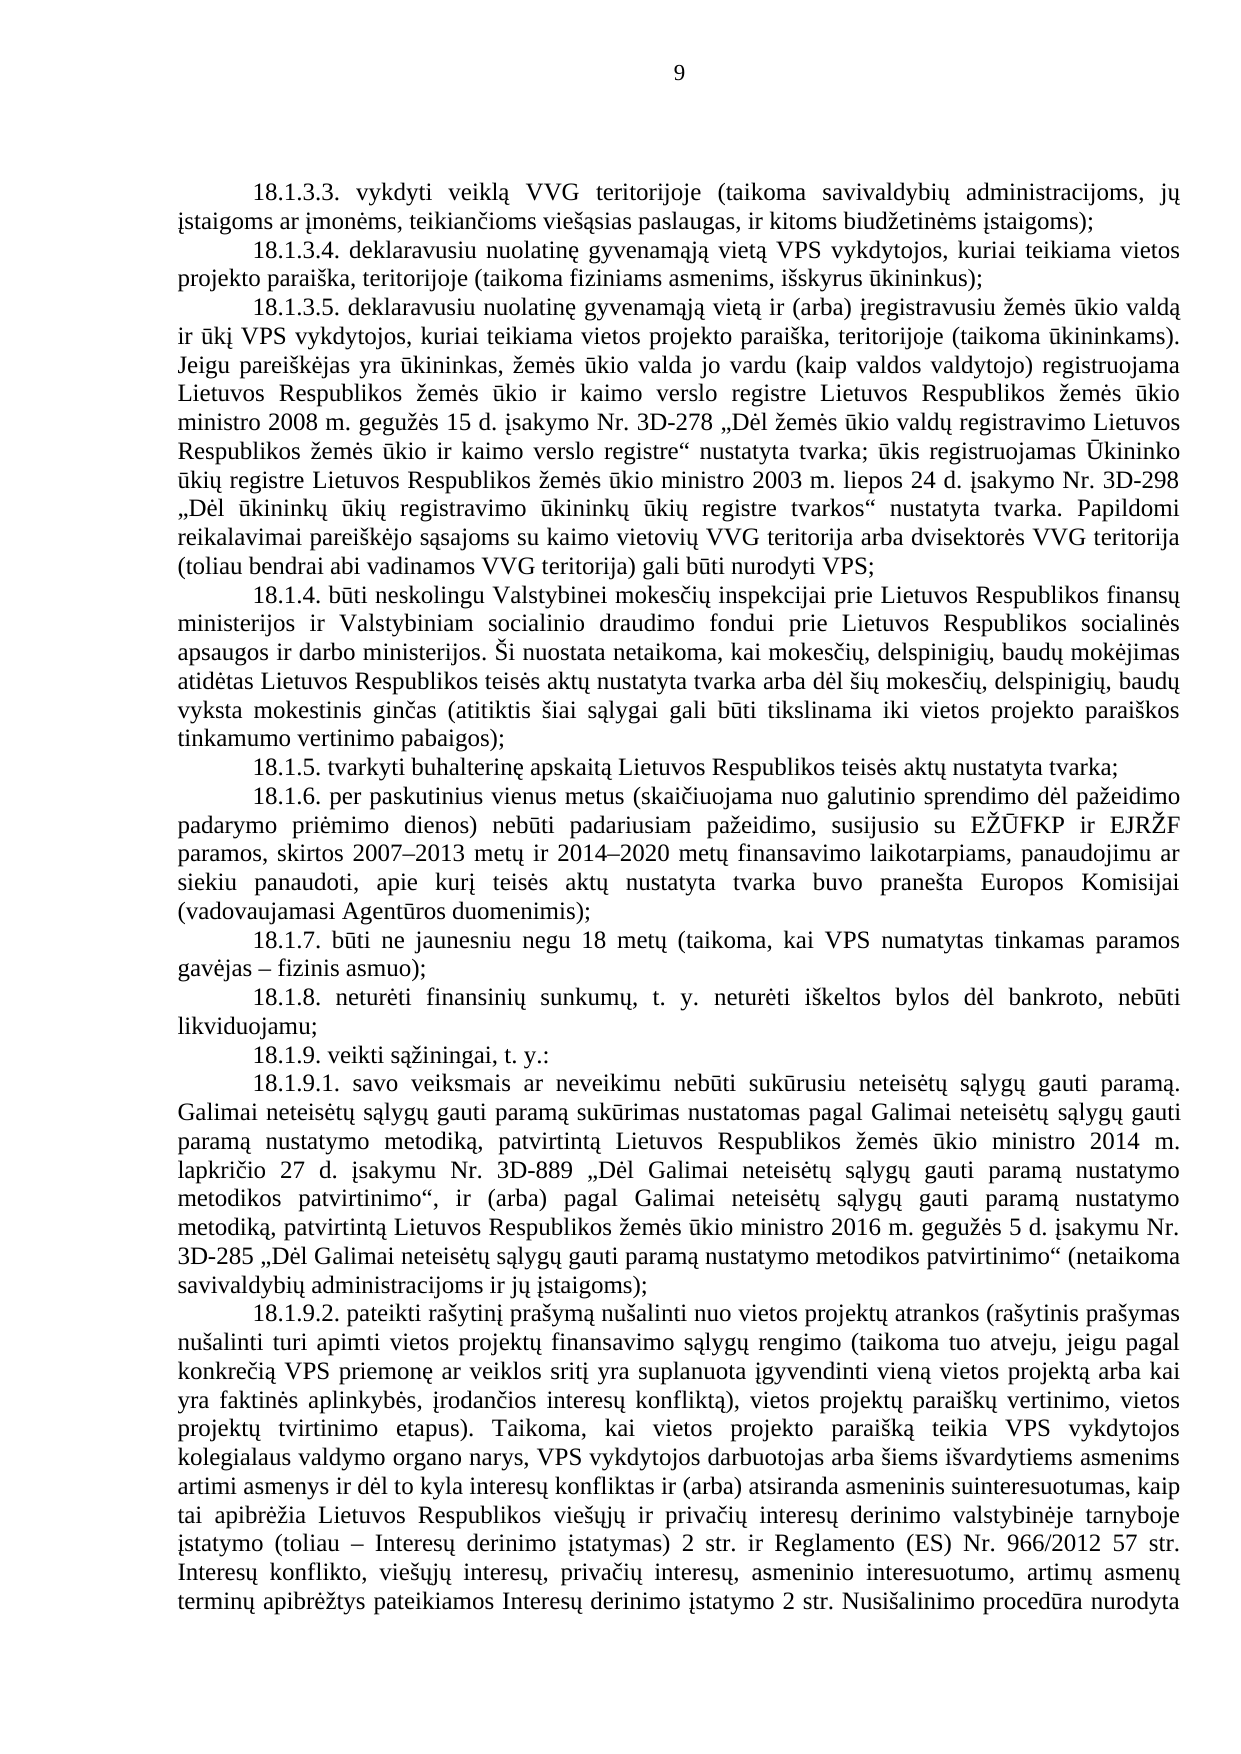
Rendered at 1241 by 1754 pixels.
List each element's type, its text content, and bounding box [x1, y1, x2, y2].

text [177, 1298, 1181, 1615]
text 18.1.3.5. deklaravusiu nuolatinę gyvenamąją vietą ir (arba) įregistravusiu žemės ūkio valdą ir ūkį VPS vykdytojos, kuriai teikiama vietos projekto paraiška, teritorijoje (taikoma ūkininkams). Jeigu pareiškėjas yra ūkininkas, žemės ūkio valda jo vardu (kaip valdos valdytojo) registruojama Lietuvos Respublikos žemės ūkio ir kaimo verslo registre Lietuvos Respublikos žemės ūkio ministro 2008 m. gegužės 15 d. įsakymo Nr. 3D-278 „Dėl žemės ūkio valdų registravimo Lietuvos Respublikos žemės ūkio ir kaimo verslo registre“ nustatyta tvarka; ūkis registruojamas Ūkininko ūkių registre Lietuvos Respublikos žemės ūkio ministro 2003 m. liepos 24 d. įsakymo Nr. 3D-298 „Dėl ūkininkų ūkių registravimo ūkininkų ūkių registre tvarkos“ nustatyta tvarka. Papildomi reikalavimai pareiškėjo sąsajoms su kaimo vietovių VVG teritorija arba dvisektorės VVG teritorija (toliau bendrai abi vadinamos VVG teritorija) gali būti nurodyti VPS; [177, 292, 1181, 580]
text 18.1.4. būti neskolingu Valstybinei mokesčių inspekcijai prie Lietuvos Respublikos finansų ministerijos ir Valstybiniam socialinio draudimo fondui prie Lietuvos Respublikos socialinės apsaugos ir darbo ministerijos. Ši nuostata netaikoma, kai mokesčių, delspinigių, baudų mokėjimas atidėtas Lietuvos Respublikos teisės aktų nustatyta tvarka arba dėl šių mokesčių, delspinigių, baudų vyksta mokestinis ginčas (atitiktis šiai sąlygai gali būti tikslinama iki vietos projekto paraiškos tinkamumo vertinimo pabaigos); [177, 580, 1181, 752]
text 18.1.8. neturėti finansinių sunkumų, t. y. neturėti iškeltos bylos dėl bankroto, nebūti likviduojamu; [177, 982, 1181, 1040]
text 18.1.7. būti ne jaunesniu negu 18 metų (taikoma, kai VPS numatytas tinkamas paramos gavėjas – fizinis asmuo); [177, 925, 1181, 982]
text 18.1.9. veikti sąžiningai, t. y.: [177, 1040, 1181, 1068]
text 18.1.5. tvarkyti buhalterinę apskaitą Lietuvos Respublikos teisės aktų nustatyta tvarka; [177, 752, 1181, 781]
text 18.1.9.1. savo veiksmais ar neveikimu nebūti sukūrusiu neteisėtų sąlygų gauti paramą. Galimai neteisėtų sąlygų gauti paramą sukūrimas nustatomas pagal Galimai neteisėtų sąlygų gauti paramą nustatymo metodiką, patvirtintą Lietuvos Respublikos žemės ūkio ministro 2014 m. lapkričio 27 d. įsakymu Nr. 3D-889 „Dėl Galimai neteisėtų sąlygų gauti paramą nustatymo metodikos patvirtinimo“, ir (arba) pagal Galimai neteisėtų sąlygų gauti paramą nustatymo metodiką, patvirtintą Lietuvos Respublikos žemės ūkio ministro 2016 m. gegužės 5 d. įsakymu Nr. 3D-285 „Dėl Galimai neteisėtų sąlygų gauti paramą nustatymo metodikos patvirtinimo“ (netaikoma savivaldybių administracijoms ir jų įstaigoms); [177, 1068, 1181, 1298]
text 18.1.6. per paskutinius vienus metus (skaičiuojama nuo galutinio sprendimo dėl pažeidimo padarymo priėmimo dienos) nebūti padariusiam pažeidimo, susijusio su EŽŪFKP ir EJRŽF paramos, skirtos 2007–2013 metų ir 2014–2020 metų finansavimo laikotarpiams, panaudojimu ar siekiu panaudoti, apie kurį teisės aktų nustatyta tvarka buvo pranešta Europos Komisijai (vadovaujamasi Agentūros duomenimis); [177, 781, 1181, 925]
text 18.1.3.3. vykdyti veiklą VVG teritorijoje (taikoma savivaldybių administracijoms, jų įstaigoms ar įmonėms, teikiančioms viešąsias paslaugas, ir kitoms biudžetinėms įstaigoms); [177, 177, 1181, 235]
text 18.1.3.4. deklaravusiu nuolatinę gyvenamąją vietą VPS vykdytojos, kuriai teikiama vietos projekto paraiška, teritorijoje (taikoma fiziniams asmenims, išskyrus ūkininkus); [177, 235, 1181, 292]
